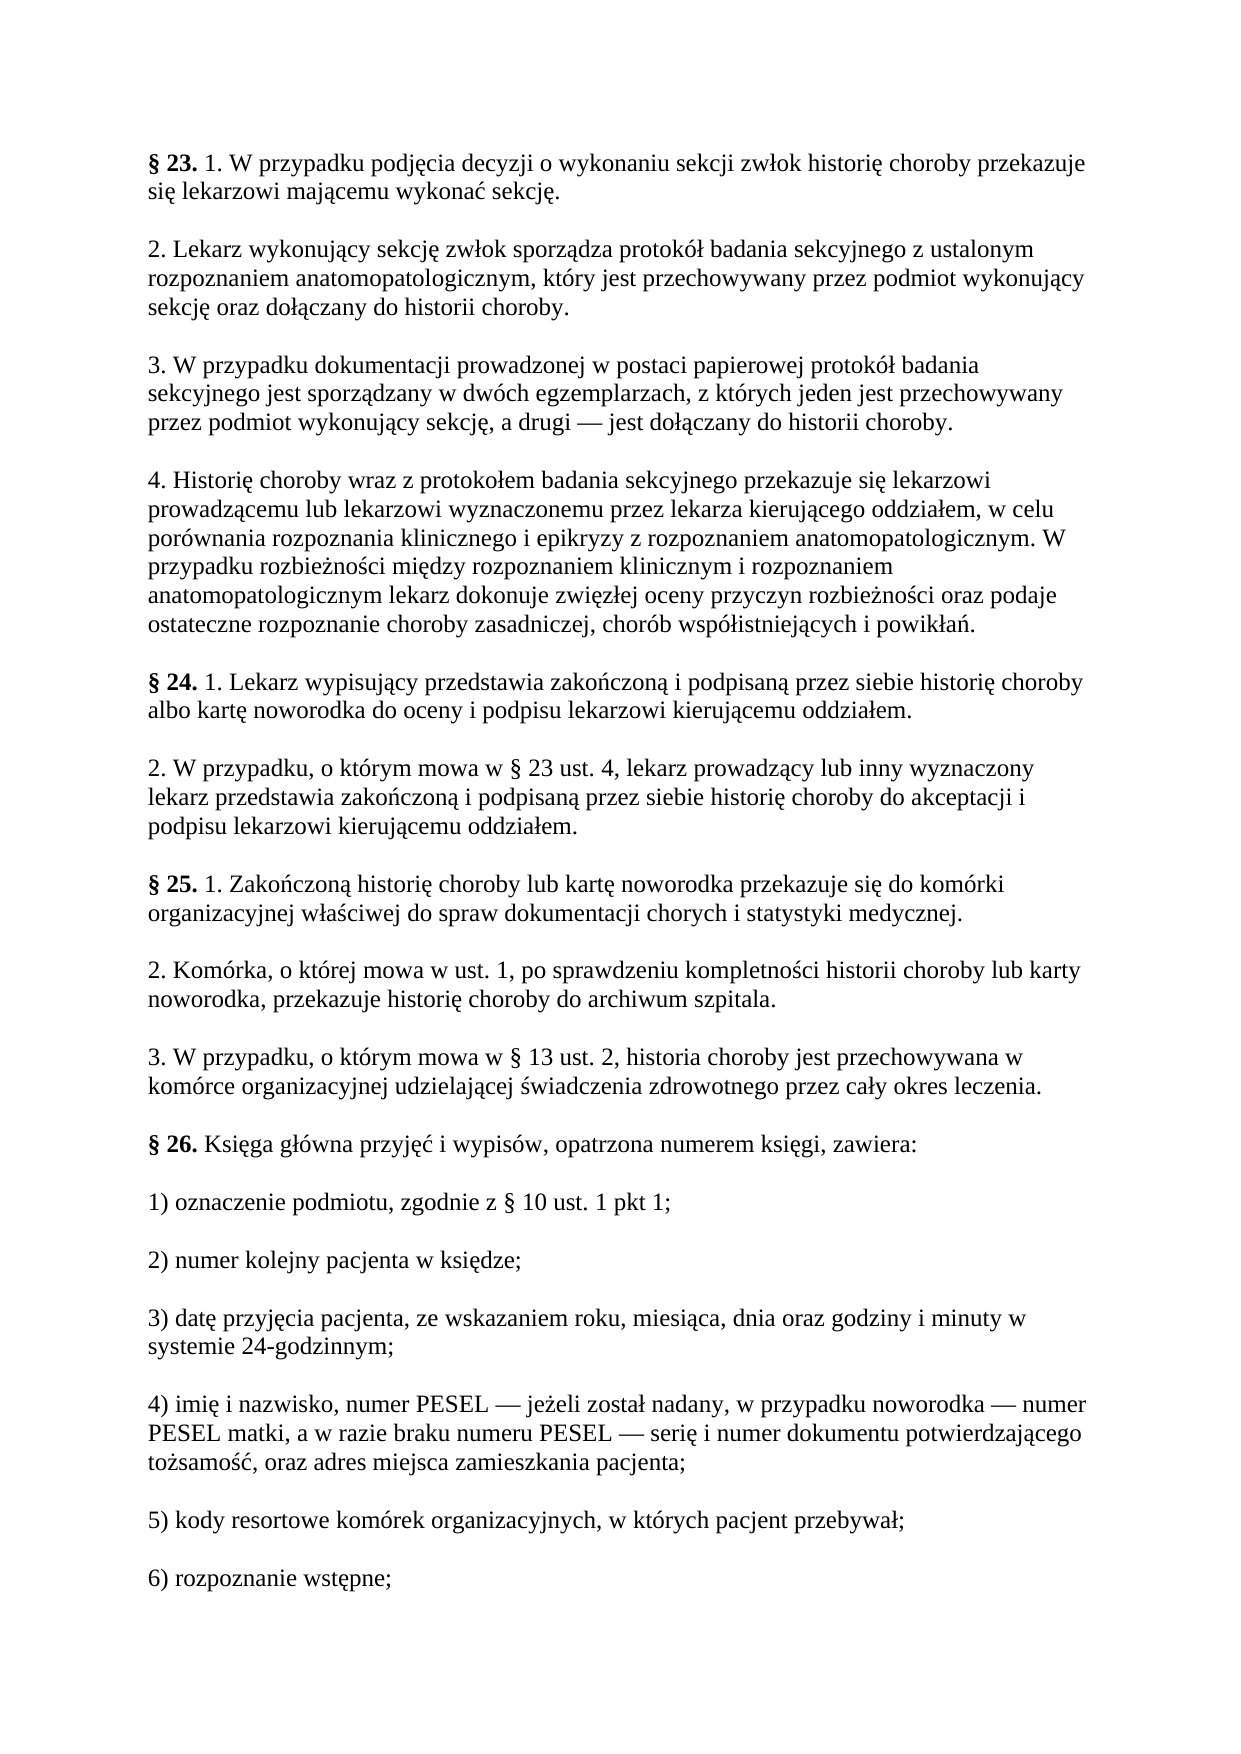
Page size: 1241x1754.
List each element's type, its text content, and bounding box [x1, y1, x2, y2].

text 2. Komórka, o której mowa w ust. 1, po sprawdzeniu kompletności historii choroby lub karty noworodka, przekazuje historię choroby do archiwum szpitala. [148, 956, 1093, 1013]
text 4) imię i nazwisko, numer PESEL — jeżeli został nadany, w przypadku noworodka — numer PESEL matki, a w razie braku numeru PESEL — serię i numer dokumentu potwierdzającego tożsamość, oraz adres miejsca zamieszkania pacjenta; [148, 1389, 1093, 1476]
text § 25. 1. Zakończoną historię choroby lub kartę noworodka przekazuje się do komórki organizacyjnej właściwej do spraw dokumentacji chorych i statystyki medycznej. [148, 869, 1093, 926]
text 5) kody resortowe komórek organizacyjnych, w których pacjent przebywał; [148, 1505, 1093, 1533]
text § 24. 1. Lekarz wypisujący przedstawia zakończoną i podpisaną przez siebie historię choroby albo kartę noworodka do oceny i podpisu lekarzowi kierującemu oddziałem. [148, 667, 1093, 724]
text 2) numer kolejny pacjenta w księdze; [148, 1245, 1093, 1273]
text § 26. Księga główna przyjęć i wypisów, opatrzona numerem księgi, zawiera: [148, 1129, 1093, 1158]
text 1) oznaczenie podmiotu, zgodnie z § 10 ust. 1 pkt 1; [148, 1187, 1093, 1216]
text 2. W przypadku, o którym mowa w § 23 ust. 4, lekarz prowadzący lub inny wyznaczony lekarz przedstawia zakończoną i podpisaną przez siebie historię choroby do akceptacji i podpisu lekarzowi kierującemu oddziałem. [148, 753, 1093, 840]
text 3) datę przyjęcia pacjenta, ze wskazaniem roku, miesiąca, dnia oraz godziny i minuty w systemie 24-godzinnym; [148, 1303, 1093, 1360]
text 4. Historię choroby wraz z protokołem badania sekcyjnego przekazuje się lekarzowi prowadzącemu lub lekarzowi wyznaczonemu przez lekarza kierującego oddziałem, w celu porównania rozpoznania klinicznego i epikryzy z rozpoznaniem anatomopatologicznym. W przypadku rozbieżności między rozpoznaniem klinicznym i rozpoznaniem anatomopatologicznym lekarz dokonuje zwięzłej oceny przyczyn rozbieżności oraz podaje ostateczne rozpoznanie choroby zasadniczej, chorób współistniejących i powikłań. [148, 465, 1093, 638]
text 3. W przypadku, o którym mowa w § 13 ust. 2, historia choroby jest przechowywana w komórce organizacyjnej udzielającej świadczenia zdrowotnego przez cały okres leczenia. [148, 1042, 1093, 1100]
text 3. W przypadku dokumentacji prowadzonej w postaci papierowej protokół badania sekcyjnego jest sporządzany w dwóch egzemplarzach, z których jeden jest przechowywany przez podmiot wykonujący sekcję, a drugi — jest dołączany do historii choroby. [148, 350, 1093, 436]
text § 23. 1. W przypadku podjęcia decyzji o wykonaniu sekcji zwłok historię choroby przekazuje się lekarzowi mającemu wykonać sekcję. [148, 148, 1093, 205]
text 2. Lekarz wykonujący sekcję zwłok sporządza protokół badania sekcyjnego z ustalonym rozpoznaniem anatomopatologicznym, który jest przechowywany przez podmiot wykonujący sekcję oraz dołączany do historii choroby. [148, 234, 1093, 321]
text 6) rozpoznanie wstępne; [148, 1563, 1093, 1591]
